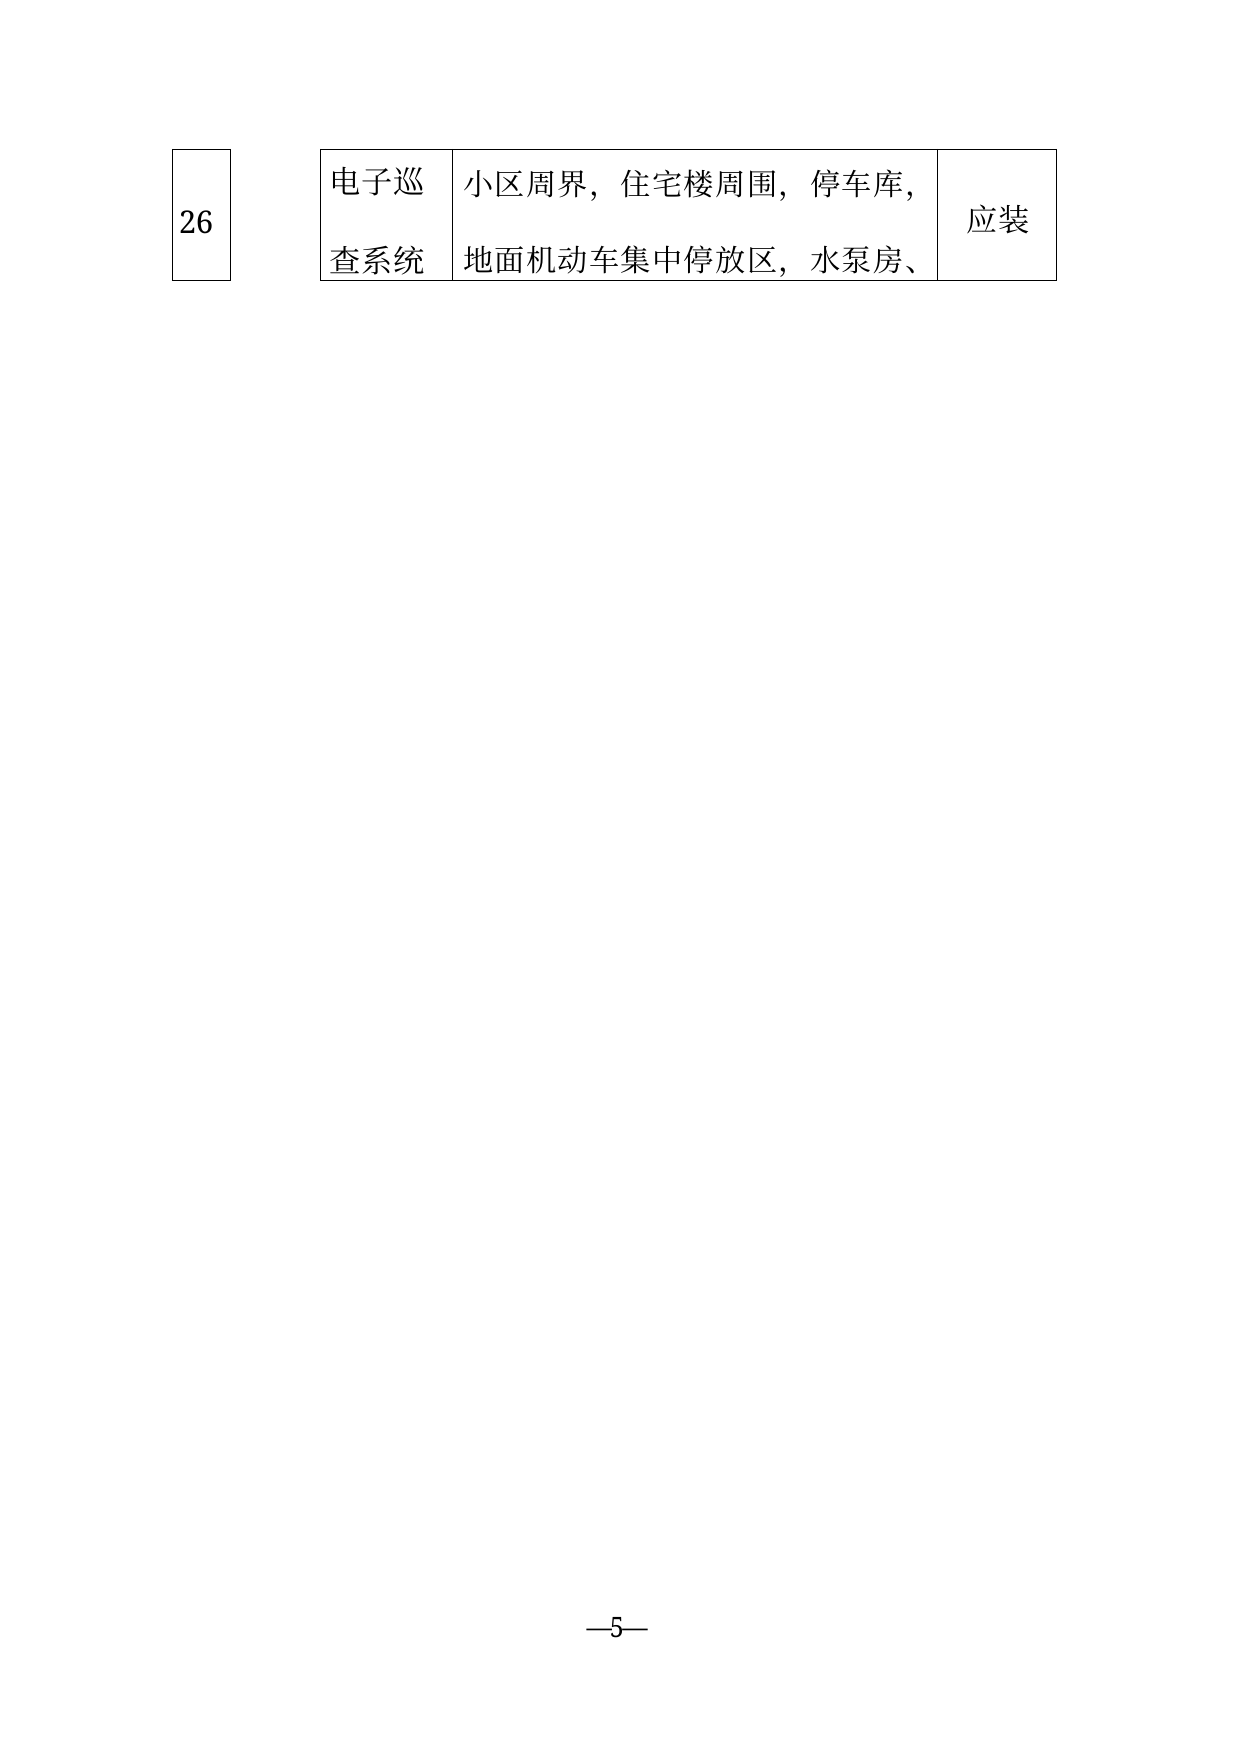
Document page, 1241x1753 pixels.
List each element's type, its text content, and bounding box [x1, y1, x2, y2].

table_cell 电子巡 查系统 [321, 150, 452, 280]
table_cell 小区周界，住宅楼周围，停车库， 地面机动车集中停放区，水泵房、 [453, 150, 937, 280]
table_cell 应装 [938, 150, 1056, 280]
table_cell 26 [173, 150, 230, 280]
